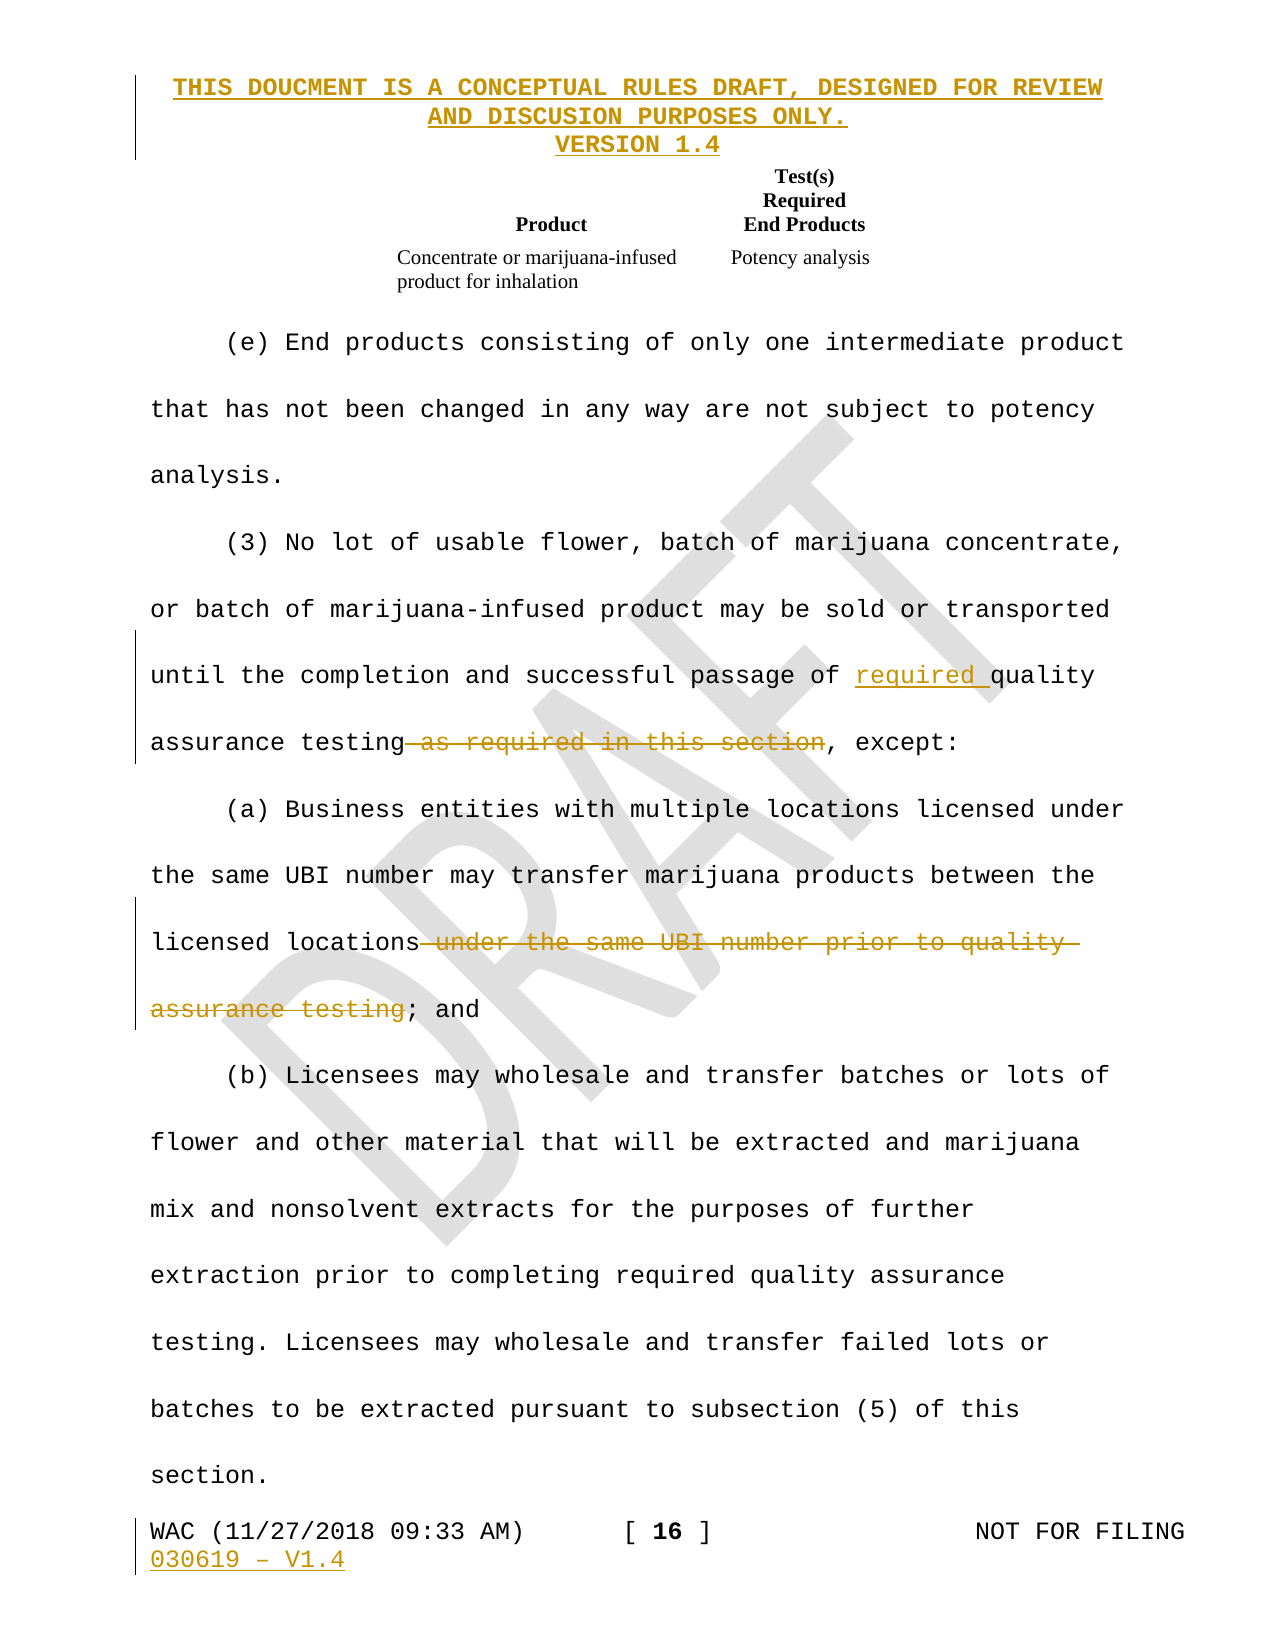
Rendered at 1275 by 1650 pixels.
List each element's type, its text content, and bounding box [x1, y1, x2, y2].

table_cell Concentrate or marijuana-infused product for inhalation [384, 241, 718, 297]
text (e) End products consisting of only one intermediate product that has not been changed in any way are not subject to potency analysis. [150, 297, 1125, 497]
text (b) Licensees may wholesale and transfer batches or lots of flower and other material that will be extracted and marijuana mix and nonsolvent extracts for the purposes of further extraction prior to completing required quality assurance testing. Licensees may wholesale and transfer failed lots or batches to be extracted pursuant to subsection (5) of this section. [150, 1030, 1125, 1497]
table_header Product [384, 160, 718, 241]
text (3) No lot of usable flower, batch of marijuana concentrate, or batch of marijuana-infused product may be sold or transported until the completion and successful passage of quality assurance testing, except: [150, 497, 1125, 764]
text (a) Business entities with multiple locations licensed under the same UBI number may transfer marijuana products between the licensed locations; and [150, 764, 1125, 1030]
table_header Test(s) Required End Products [718, 160, 891, 241]
table_cell Potency analysis [718, 241, 891, 297]
